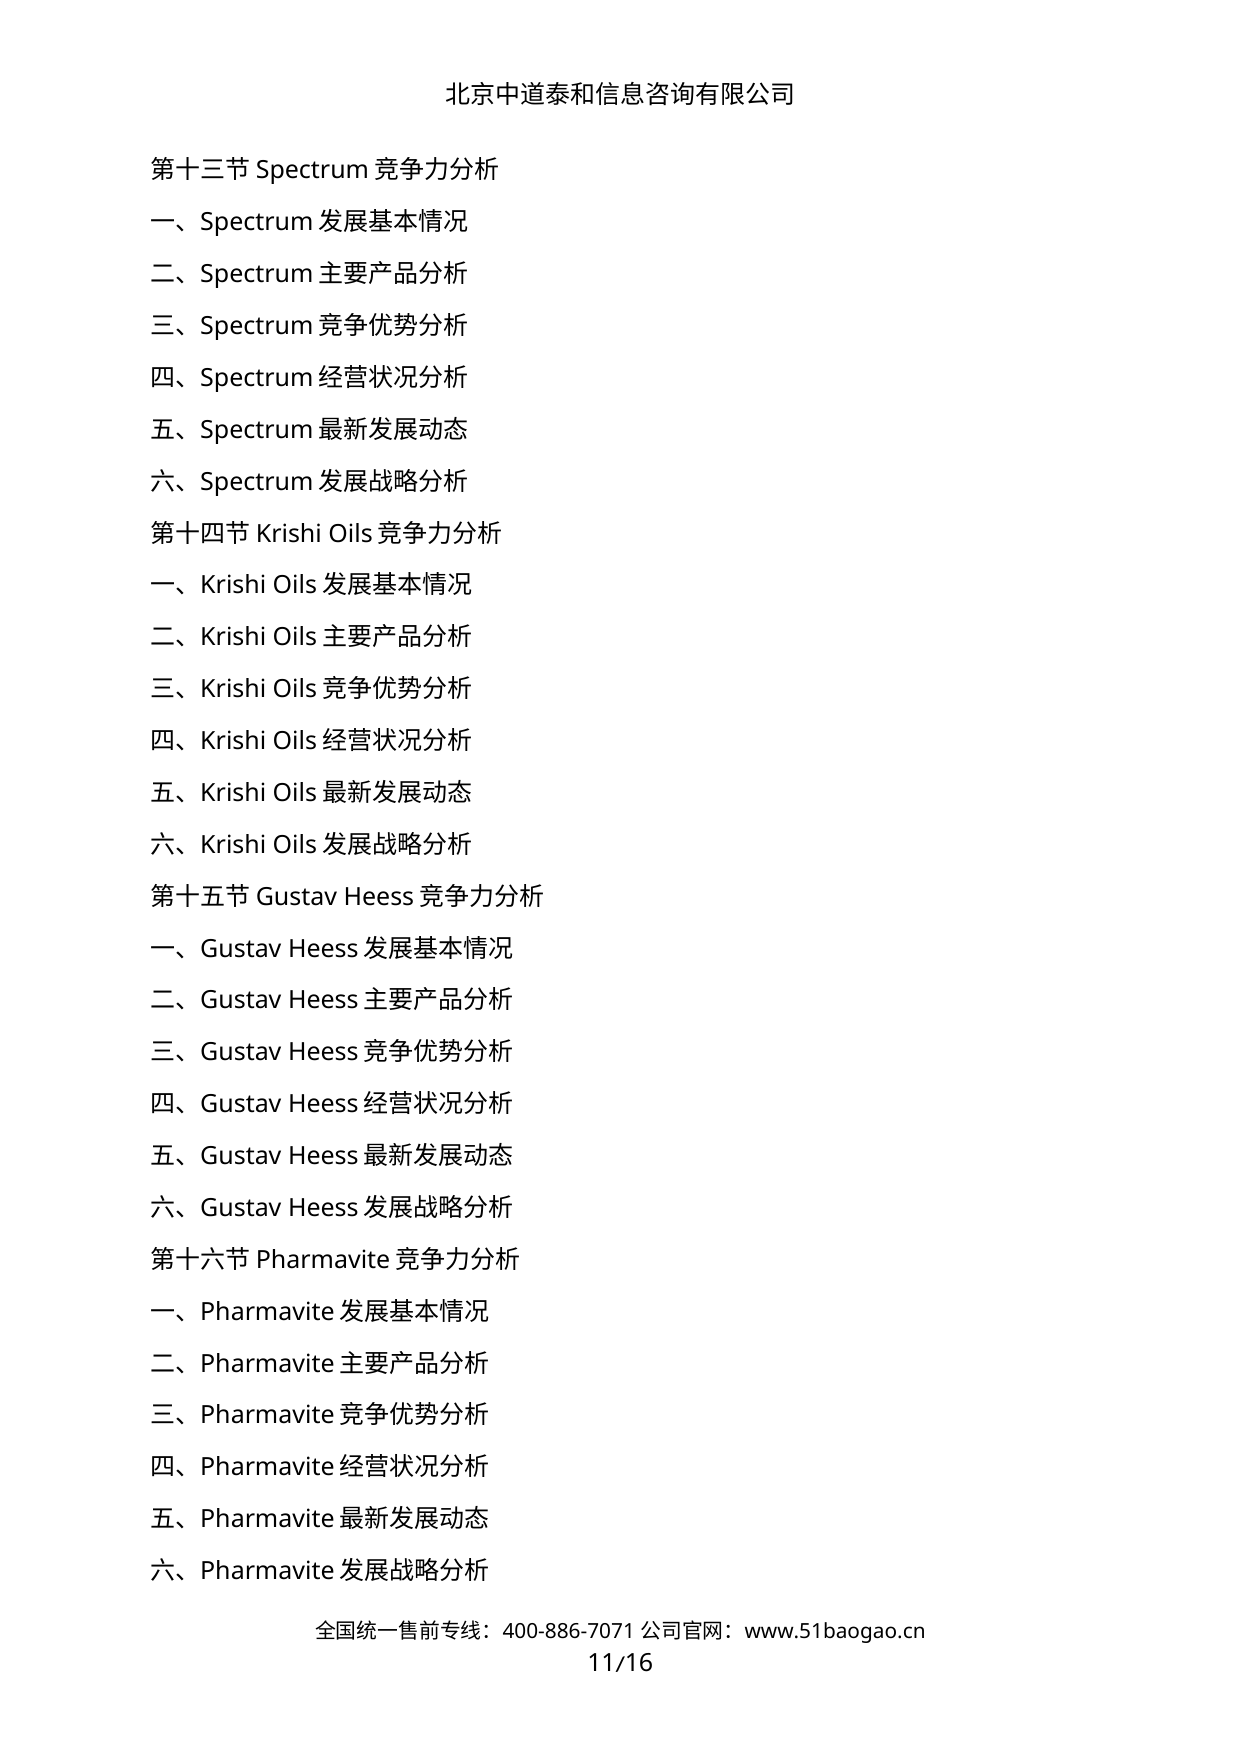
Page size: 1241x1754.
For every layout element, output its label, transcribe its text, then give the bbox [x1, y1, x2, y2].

text 五、Gustav Heess最新发展动态 [150, 1136, 1090, 1172]
text 五、Krishi Oils最新发展动态 [150, 772, 1090, 809]
text 二、Spectrum主要产品分析 [150, 254, 1090, 290]
text 五、Spectrum最新发展动态 [150, 409, 1090, 446]
text 二、Gustav Heess主要产品分析 [150, 980, 1090, 1016]
text 第十五节 Gustav Heess竞争力分析 [150, 876, 1090, 912]
text 六、Gustav Heess发展战略分析 [150, 1187, 1090, 1224]
text 二、Pharmavite主要产品分析 [150, 1343, 1090, 1379]
text 第十三节 Spectrum竞争力分析 [150, 150, 1090, 186]
text 三、Gustav Heess竞争优势分析 [150, 1032, 1090, 1068]
text 四、Spectrum经营状况分析 [150, 357, 1090, 394]
text 六、Krishi Oils发展战略分析 [150, 824, 1090, 861]
text 六、Spectrum发展战略分析 [150, 461, 1090, 497]
text 四、Pharmavite经营状况分析 [150, 1447, 1090, 1483]
text 一、Spectrum发展基本情况 [150, 202, 1090, 238]
text 三、Spectrum竞争优势分析 [150, 306, 1090, 342]
text 五、Pharmavite最新发展动态 [150, 1499, 1090, 1535]
text 第十四节 Krishi Oils竞争力分析 [150, 513, 1090, 549]
text 六、Pharmavite发展战略分析 [150, 1551, 1090, 1587]
text 三、Krishi Oils竞争优势分析 [150, 669, 1090, 705]
text 一、Pharmavite发展基本情况 [150, 1291, 1090, 1327]
text 三、Pharmavite竞争优势分析 [150, 1395, 1090, 1431]
text 四、Gustav Heess经营状况分析 [150, 1084, 1090, 1120]
text 二、Krishi Oils主要产品分析 [150, 617, 1090, 653]
text 四、Krishi Oils经营状况分析 [150, 721, 1090, 757]
text 一、Krishi Oils发展基本情况 [150, 565, 1090, 601]
text 第十六节 Pharmavite竞争力分析 [150, 1239, 1090, 1276]
text 一、Gustav Heess发展基本情况 [150, 928, 1090, 964]
